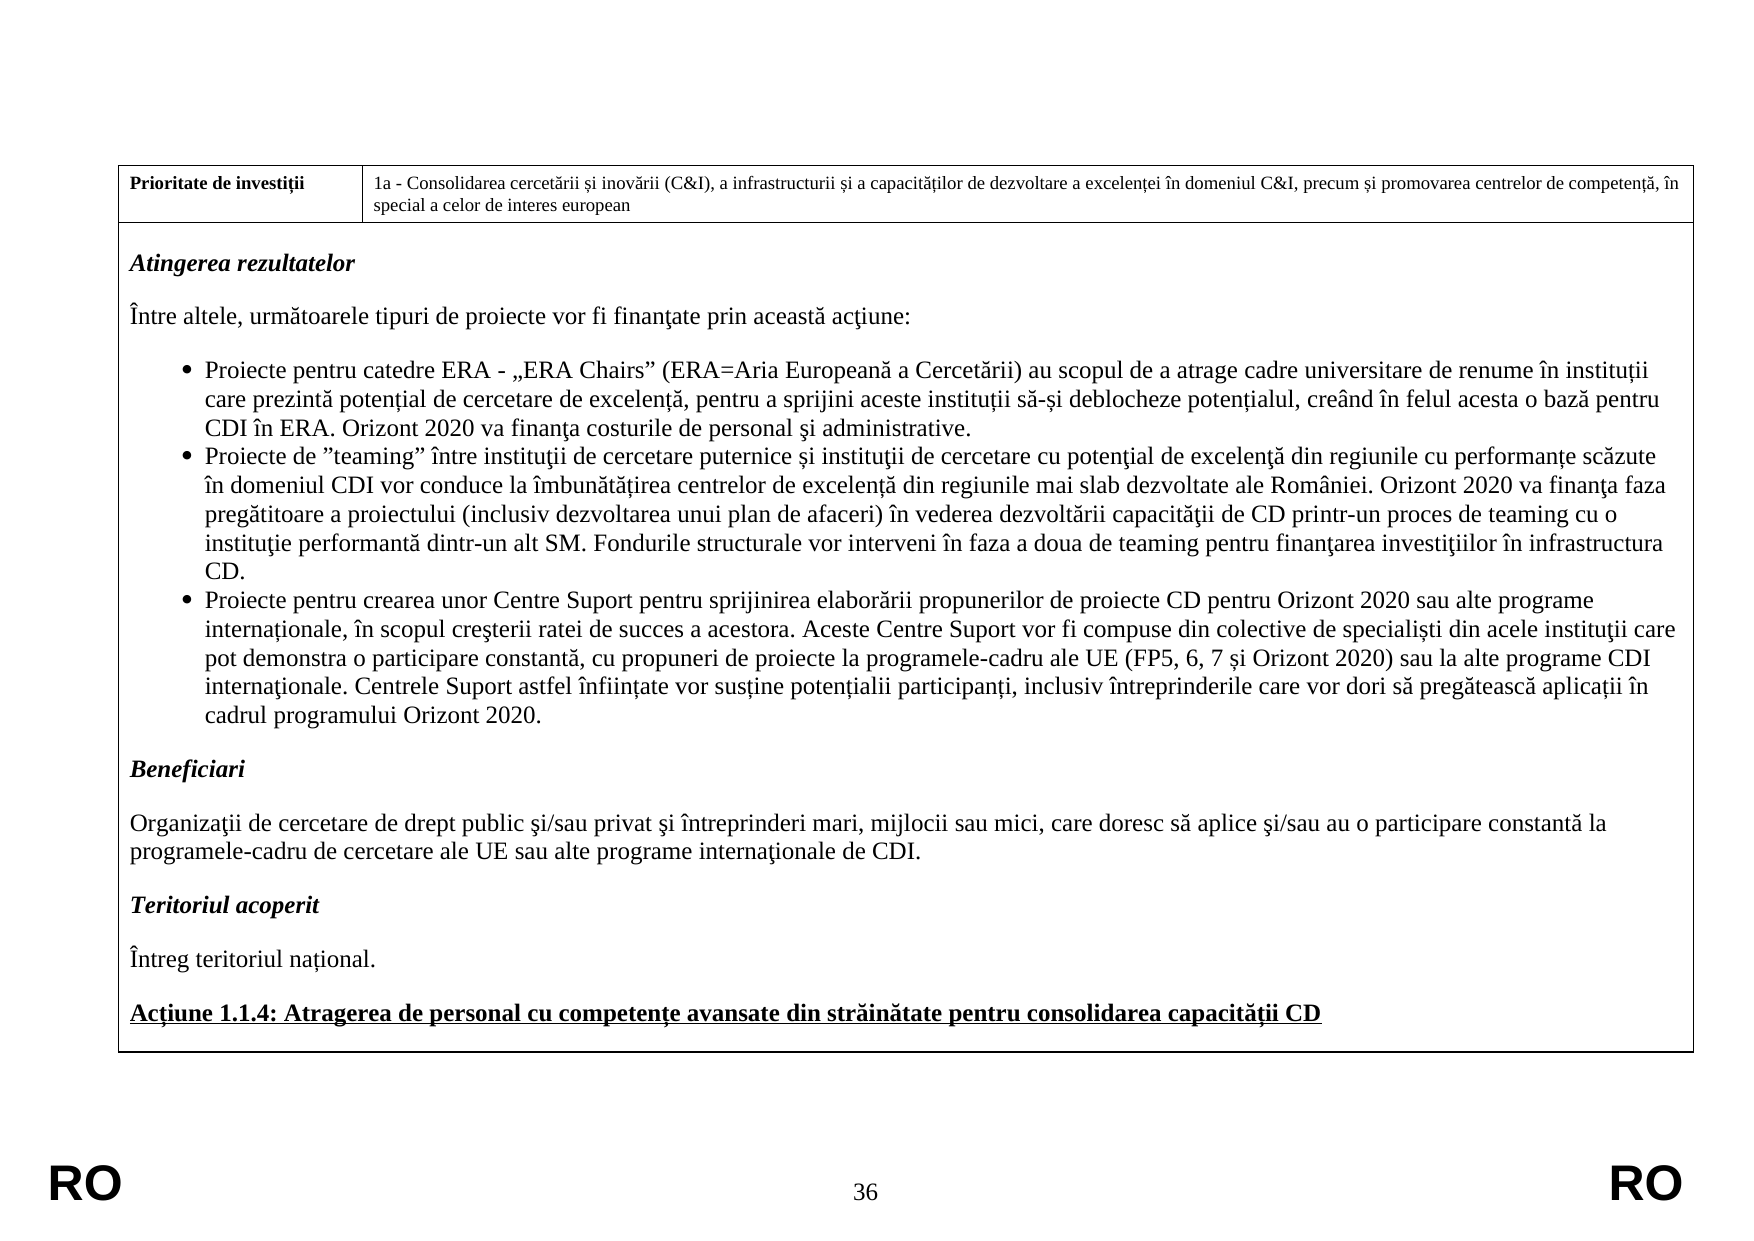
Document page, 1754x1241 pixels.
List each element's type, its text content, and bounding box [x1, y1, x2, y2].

table_header 1a - Consolidarea cercetării și inovării (C&I), a infrastructurii și a capacităților de dezvoltare a excelenței în domeniul C&I, precum și promovarea centrelor de competență, în special a celor de interes european [363, 166, 1693, 222]
table_header Prioritate de investiții [119, 166, 362, 222]
